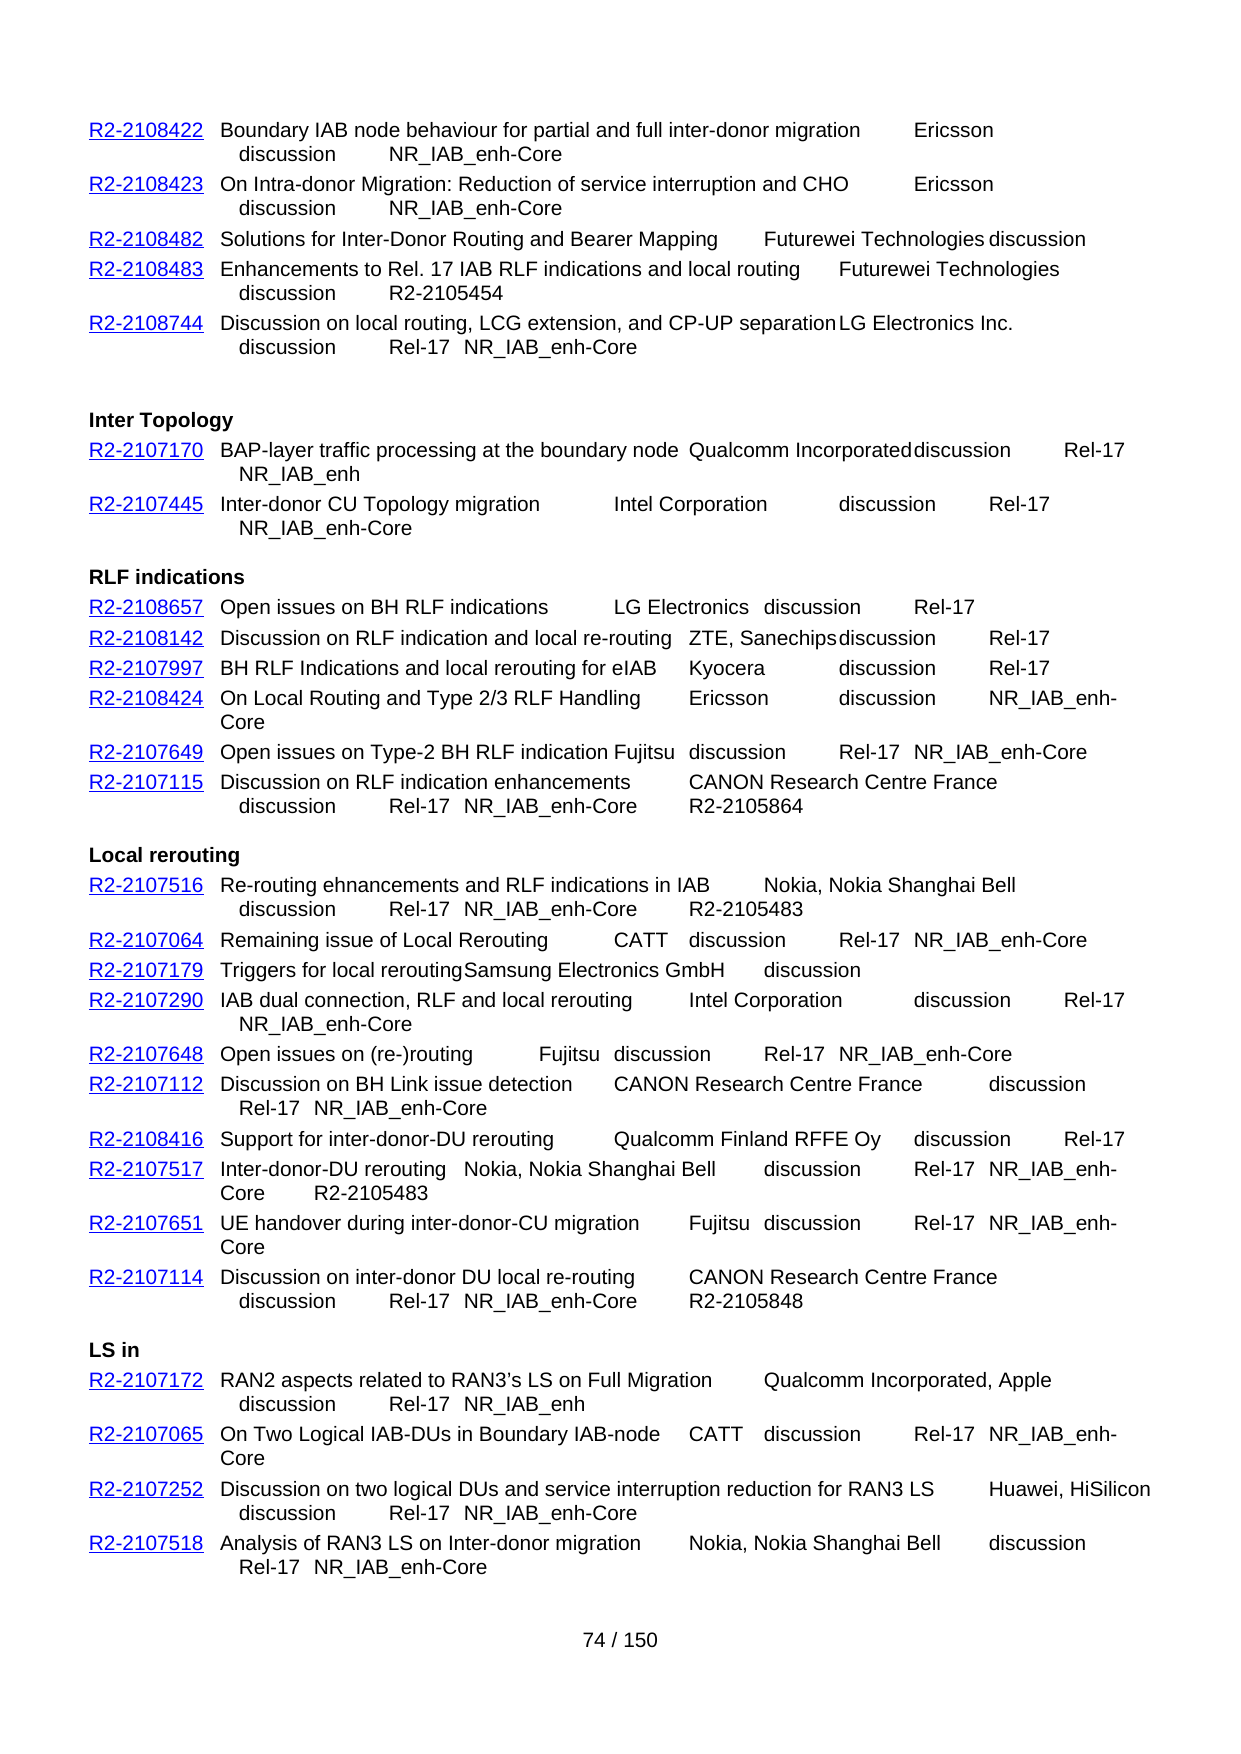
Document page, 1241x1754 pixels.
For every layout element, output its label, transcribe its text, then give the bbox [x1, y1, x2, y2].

title R2-2108142 Discussion on RLF indication and local re-routing ZTE, Sanechips discussion Rel-17 [89, 625, 1152, 649]
title R2-2107170 BAP-layer traffic processing at the boundary node Qualcomm Incorporated discussion Rel-17 NR_IAB_enh [89, 438, 1152, 486]
title R2-2107997 BH RLF Indications and local rerouting for eIAB Kyocera discussion Rel-17 [89, 656, 1152, 679]
title R2-2108744 Discussion on local routing, LCG extension, and CP-UP separation LG Electronics Inc. discussion Rel-17 NR_IAB_enh-Core [89, 311, 1152, 359]
title R2-2107649 Open issues on Type-2 BH RLF indication Fujitsu discussion Rel-17 NR_IAB_enh-Core [89, 740, 1152, 764]
title R2-2108424 On Local Routing and Type 2/3 RLF Handling Ericsson discussion NR_IAB_enh-Core [89, 686, 1152, 734]
title R2-2107648 Open issues on (re-)routing Fujitsu discussion Rel-17 NR_IAB_enh-Core [89, 1042, 1152, 1066]
title R2-2107518 Analysis of RAN3 LS on Inter-donor migration Nokia, Nokia Shanghai Bell discussion Rel-17 NR_IAB_enh-Core [89, 1531, 1152, 1578]
title R2-2107065 On Two Logical IAB-DUs in Boundary IAB-node CATT discussion Rel-17 NR_IAB_enh-Core [89, 1422, 1152, 1470]
text Local rerouting [89, 843, 1152, 867]
title R2-2107651 UE handover during inter-donor-CU migration Fujitsu discussion Rel-17 NR_IAB_enh-Core [89, 1211, 1152, 1259]
text Inter Topology [89, 408, 1152, 432]
title R2-2107114 Discussion on inter-donor DU local re-routing CANON Research Centre France discussion Rel-17 NR_IAB_enh-Core R2-2105848 [89, 1265, 1152, 1313]
title R2-2107252 Discussion on two logical DUs and service interruption reduction for RAN3 LS Huawei, HiSilicon discussion Rel-17 NR_IAB_enh-Core [89, 1476, 1152, 1524]
title R2-2107064 Remaining issue of Local Rerouting CATT discussion Rel-17 NR_IAB_enh-Core [89, 927, 1152, 951]
title R2-2108416 Support for inter-donor-DU rerouting Qualcomm Finland RFFE Oy discussion Rel-17 [89, 1126, 1152, 1150]
title R2-2107445 Inter-donor CU Topology migration Intel Corporation discussion Rel-17 NR_IAB_enh-Core [89, 492, 1152, 540]
title R2-2107517 Inter-donor-DU rerouting Nokia, Nokia Shanghai Bell discussion Rel-17 NR_IAB_enh-Core R2-2105483 [89, 1157, 1152, 1204]
title R2-2107516 Re-routing ehnancements and RLF indications in IAB Nokia, Nokia Shanghai Bell discussion Rel-17 NR_IAB_enh-Core R2-2105483 [89, 873, 1152, 921]
title R2-2108422 Boundary IAB node behaviour for partial and full inter-donor migration Ericsson discussion NR_IAB_enh-Core [89, 118, 1152, 166]
text RLF indications [89, 565, 1152, 589]
title R2-2107115 Discussion on RLF indication enhancements CANON Research Centre France discussion Rel-17 NR_IAB_enh-Core R2-2105864 [89, 770, 1152, 818]
title R2-2108657 Open issues on BH RLF indications LG Electronics discussion Rel-17 [89, 595, 1152, 619]
title R2-2107172 RAN2 aspects related to RAN3’s LS on Full Migration Qualcomm Incorporated, Apple discussion Rel-17 NR_IAB_enh [89, 1368, 1152, 1416]
title R2-2107179 Triggers for local rerouting Samsung Electronics GmbH discussion [89, 958, 1152, 982]
title R2-2108423 On Intra-donor Migration: Reduction of service interruption and CHO Ericsson discussion NR_IAB_enh-Core [89, 172, 1152, 220]
title R2-2107290 IAB dual connection, RLF and local rerouting Intel Corporation discussion Rel-17 NR_IAB_enh-Core [89, 988, 1152, 1036]
title R2-2107112 Discussion on BH Link issue detection CANON Research Centre France discussion Rel-17 NR_IAB_enh-Core [89, 1072, 1152, 1120]
text LS in [89, 1338, 1152, 1362]
title R2-2108483 Enhancements to Rel. 17 IAB RLF indications and local routing Futurewei Technologies discussion R2-2105454 [89, 257, 1152, 304]
title R2-2108482 Solutions for Inter-Donor Routing and Bearer Mapping Futurewei Technologies discussion [89, 226, 1152, 250]
